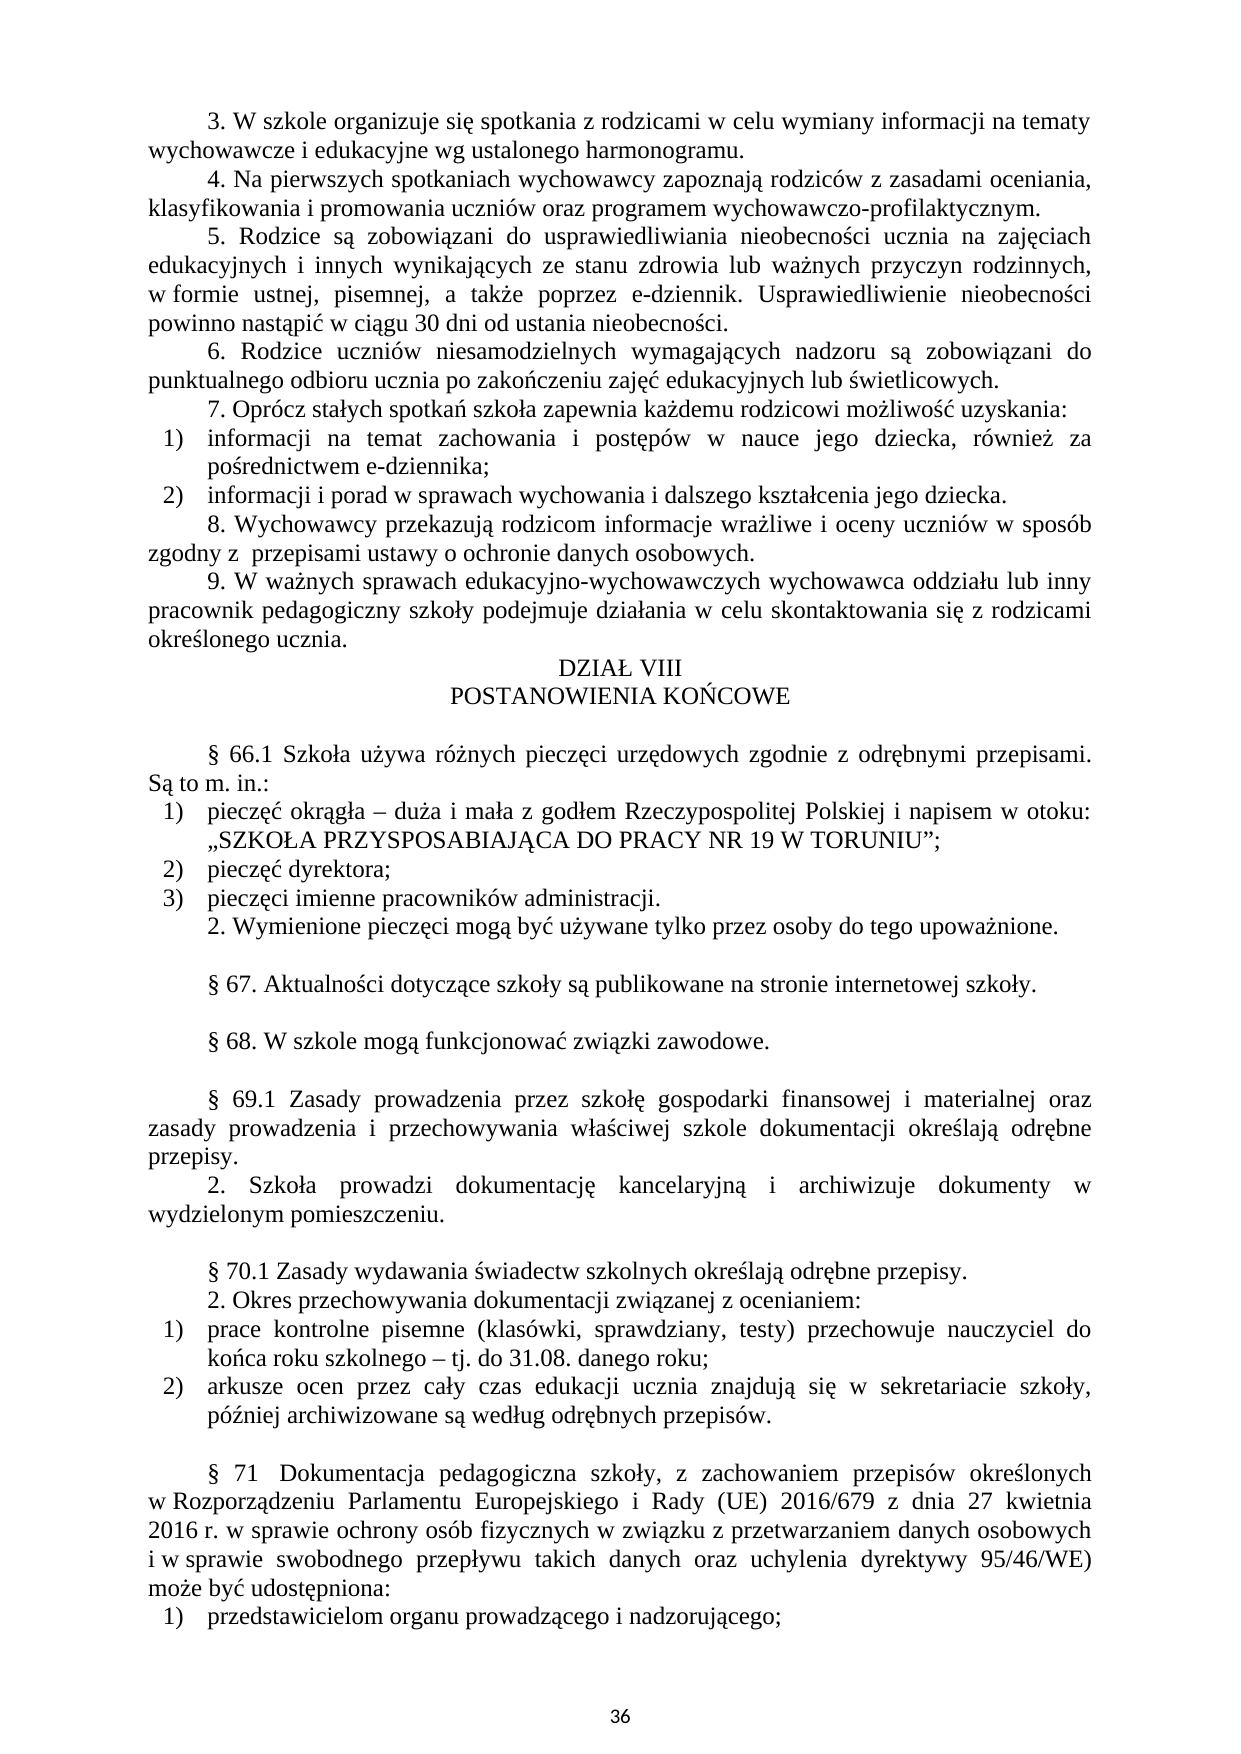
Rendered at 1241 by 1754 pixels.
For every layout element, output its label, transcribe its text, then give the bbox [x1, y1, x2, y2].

text § 67. Aktualności dotyczące szkoły są publikowane na stronie internetowej szkoły. [148, 969, 1092, 998]
text 7. Oprócz stałych spotkań szkoła zapewnia każdemu rodzicowi możliwość uzyskania: [148, 394, 1092, 423]
text 5. Rodzice są zobowiązani do usprawiedliwiania nieobecności ucznia na zajęciach edukacyjnych i innych wynikających ze stanu zdrowia lub ważnych przyczyn rodzinnych, w formie ustnej, pisemnej, a także poprzez e-dziennik. Usprawiedliwienie nieobecności powinno nastąpić w ciągu 30 dni od ustania nieobecności. [148, 221, 1092, 336]
list arkusze ocen przez cały czas edukacji ucznia znajdują się w sekretariacie szkoły, później archiwizowane są według odrębnych przepisów. [163, 1371, 1092, 1429]
text 2. Wymienione pieczęci mogą być używane tylko przez osoby do tego upoważnione. [148, 911, 1092, 940]
text § 70.1 Zasady wydawania świadectw szkolnych określają odrębne przepisy. [148, 1256, 1092, 1285]
text 2. Okres przechowywania dokumentacji związanej z ocenianiem: [148, 1285, 1092, 1314]
text § 68. W szkole mogą funkcjonować związki zawodowe. [148, 1026, 1092, 1055]
text 2. Szkoła prowadzi dokumentację kancelaryjną i archiwizuje dokumenty w wydzielonym pomieszczeniu. [148, 1170, 1092, 1228]
list pieczęć dyrektora; [163, 854, 1092, 883]
list informacji i porad w sprawach wychowania i dalszego kształcenia jego dziecka. [163, 480, 1092, 509]
text § 66.1 Szkoła używa różnych pieczęci urzędowych zgodnie z odrębnymi przepisami. Są to m. in.: [148, 739, 1092, 796]
list informacji na temat zachowania i postępów w nauce jego dziecka, również za pośrednictwem e-dziennika; [163, 423, 1092, 480]
text DZIAŁ VIII [148, 653, 1092, 681]
text POSTANOWIENIA KOŃCOWE [148, 681, 1092, 710]
list przedstawicielom organu prowadzącego i nadzorującego; [163, 1601, 1092, 1630]
list pieczęci imienne pracowników administracji. [163, 883, 1092, 911]
text 4. Na pierwszych spotkaniach wychowawcy zapoznają rodziców z zasadami oceniania, klasyfikowania i promowania uczniów oraz programem wychowawczo-profilaktycznym. [148, 164, 1092, 221]
text 6. Rodzice uczniów niesamodzielnych wymagających nadzoru są zobowiązani do punktualnego odbioru ucznia po zakończeniu zajęć edukacyjnych lub świetlicowych. [148, 336, 1092, 394]
text 8. Wychowawcy przekazują rodzicom informacje wrażliwe i oceny uczniów w sposób zgodny z przepisami ustawy o ochronie danych osobowych. [148, 509, 1092, 566]
text 9. W ważnych sprawach edukacyjno-wychowawczych wychowawca oddziału lub inny pracownik pedagogiczny szkoły podejmuje działania w celu skontaktowania się z rodzicami określonego ucznia. [148, 566, 1092, 653]
text 3. W szkole organizuje się spotkania z rodzicami w celu wymiany informacji na tematy wychowawcze i edukacyjne wg ustalonego harmonogramu. [148, 106, 1092, 164]
text § 71 Dokumentacja pedagogiczna szkoły, z zachowaniem przepisów określonych w Rozporządzeniu Parlamentu Europejskiego i Rady (UE) 2016/679 z dnia 27 kwietnia 2016 r. w sprawie ochrony osób fizycznych w związku z przetwarzaniem danych osobowych i w sprawie swobodnego przepływu takich danych oraz uchylenia dyrektywy 95/46/WE) może być udostępniona: [148, 1458, 1092, 1601]
list prace kontrolne pisemne (klasówki, sprawdziany, testy) przechowuje nauczyciel do końca roku szkolnego – tj. do 31.08. danego roku; [163, 1314, 1092, 1371]
text § 69.1 Zasady prowadzenia przez szkołę gospodarki finansowej i materialnej oraz zasady prowadzenia i przechowywania właściwej szkole dokumentacji określają odrębne przepisy. [148, 1084, 1092, 1170]
list pieczęć okrągła – duża i mała z godłem Rzeczypospolitej Polskiej i napisem w otoku: „SZKOŁA PRZYSPOSABIAJĄCA DO PRACY NR 19 W TORUNIU”; [163, 796, 1092, 854]
